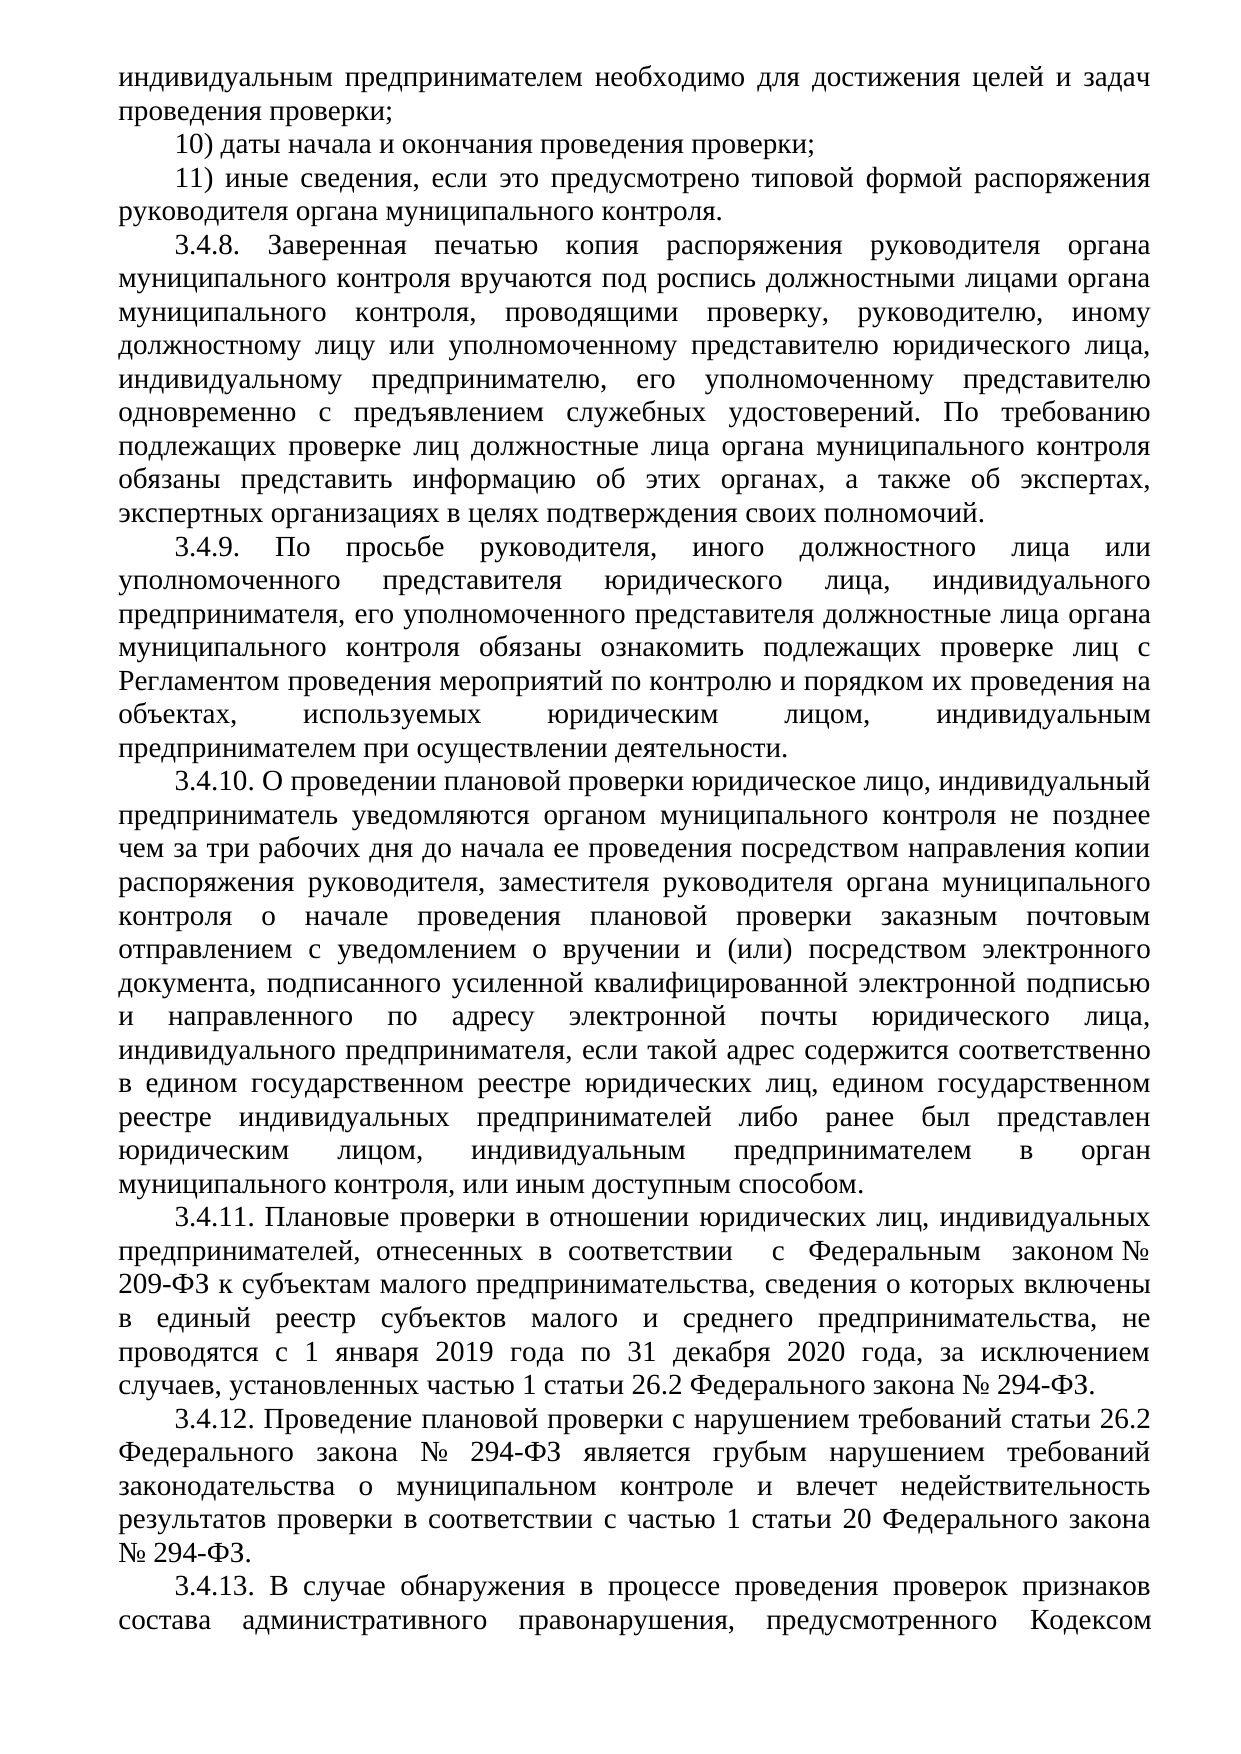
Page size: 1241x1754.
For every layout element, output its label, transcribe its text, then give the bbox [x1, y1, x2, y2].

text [118, 1568, 1152, 1636]
text 3.4.8. Заверенная печатью копия распоряжения руководителя органа муниципального контроля вручаются под роспись должностными лицами органа муниципального контроля, проводящими проверку, руководителю, иному должностному лицу или уполномоченному представителю юридического лица, индивидуальному предпринимателю, его уполномоченному представителю одновременно с предъявлением служебных удостоверений. По требованию подлежащих проверке лиц должностные лица органа муниципального контроля обязаны представить информацию об этих органах, а также об экспертах, экспертных организациях в целях подтверждения своих полномочий. [118, 227, 1152, 529]
text 3.4.11. Плановые проверки в отношении юридических лиц, индивидуальных предпринимателей, отнесенных в соответствии с Федеральным законом № 209-ФЗ к субъектам малого предпринимательства, сведения о которых включены в единый реестр субъектов малого и среднего предпринимательства, не проводятся с 1 января 2019 года по 31 декабря 2020 года, за исключением случаев, установленных частью 1 статьи 26.2 Федерального закона № 294-ФЗ. [118, 1199, 1152, 1401]
text 3.4.10. О проведении плановой проверки юридическое лицо, индивидуальный предприниматель уведомляются органом муниципального контроля не позднее чем за три рабочих дня до начала ее проведения посредством направления копии распоряжения руководителя, заместителя руководителя органа муниципального контроля о начале проведения плановой проверки заказным почтовым отправлением с уведомлением о вручении и (или) посредством электронного документа, подписанного усиленной квалифицированной электронной подписью и направленного по адресу электронной почты юридического лица, индивидуального предпринимателя, если такой адрес содержится соответственно в едином государственном реестре юридических лиц, едином государственном реестре индивидуальных предпринимателей либо ранее был представлен юридическим лицом, индивидуальным предпринимателем в орган муниципального контроля, или иным доступным способом. [118, 763, 1152, 1199]
text 3.4.12. Проведение плановой проверки с нарушением требований статьи 26.2 Федерального закона № 294-ФЗ является грубым нарушением требований законодательства о муниципальном контроле и влечет недействительность результатов проверки в соответствии с частью 1 статьи 20 Федерального закона № 294-ФЗ. [118, 1401, 1152, 1568]
text 10) даты начала и окончания проведения проверки; [118, 126, 1152, 160]
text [118, 59, 1152, 126]
text 3.4.9. По просьбе руководителя, иного должностного лица или уполномоченного представителя юридического лица, индивидуального предпринимателя, его уполномоченного представителя должностные лица органа муниципального контроля обязаны ознакомить подлежащих проверке лиц с Регламентом проведения мероприятий по контролю и порядком их проведения на объектах, используемых юридическим лицом, индивидуальным предпринимателем при осуществлении деятельности. [118, 529, 1152, 763]
text 11) иные сведения, если это предусмотрено типовой формой распоряжения руководителя органа муниципального контроля. [118, 160, 1152, 227]
